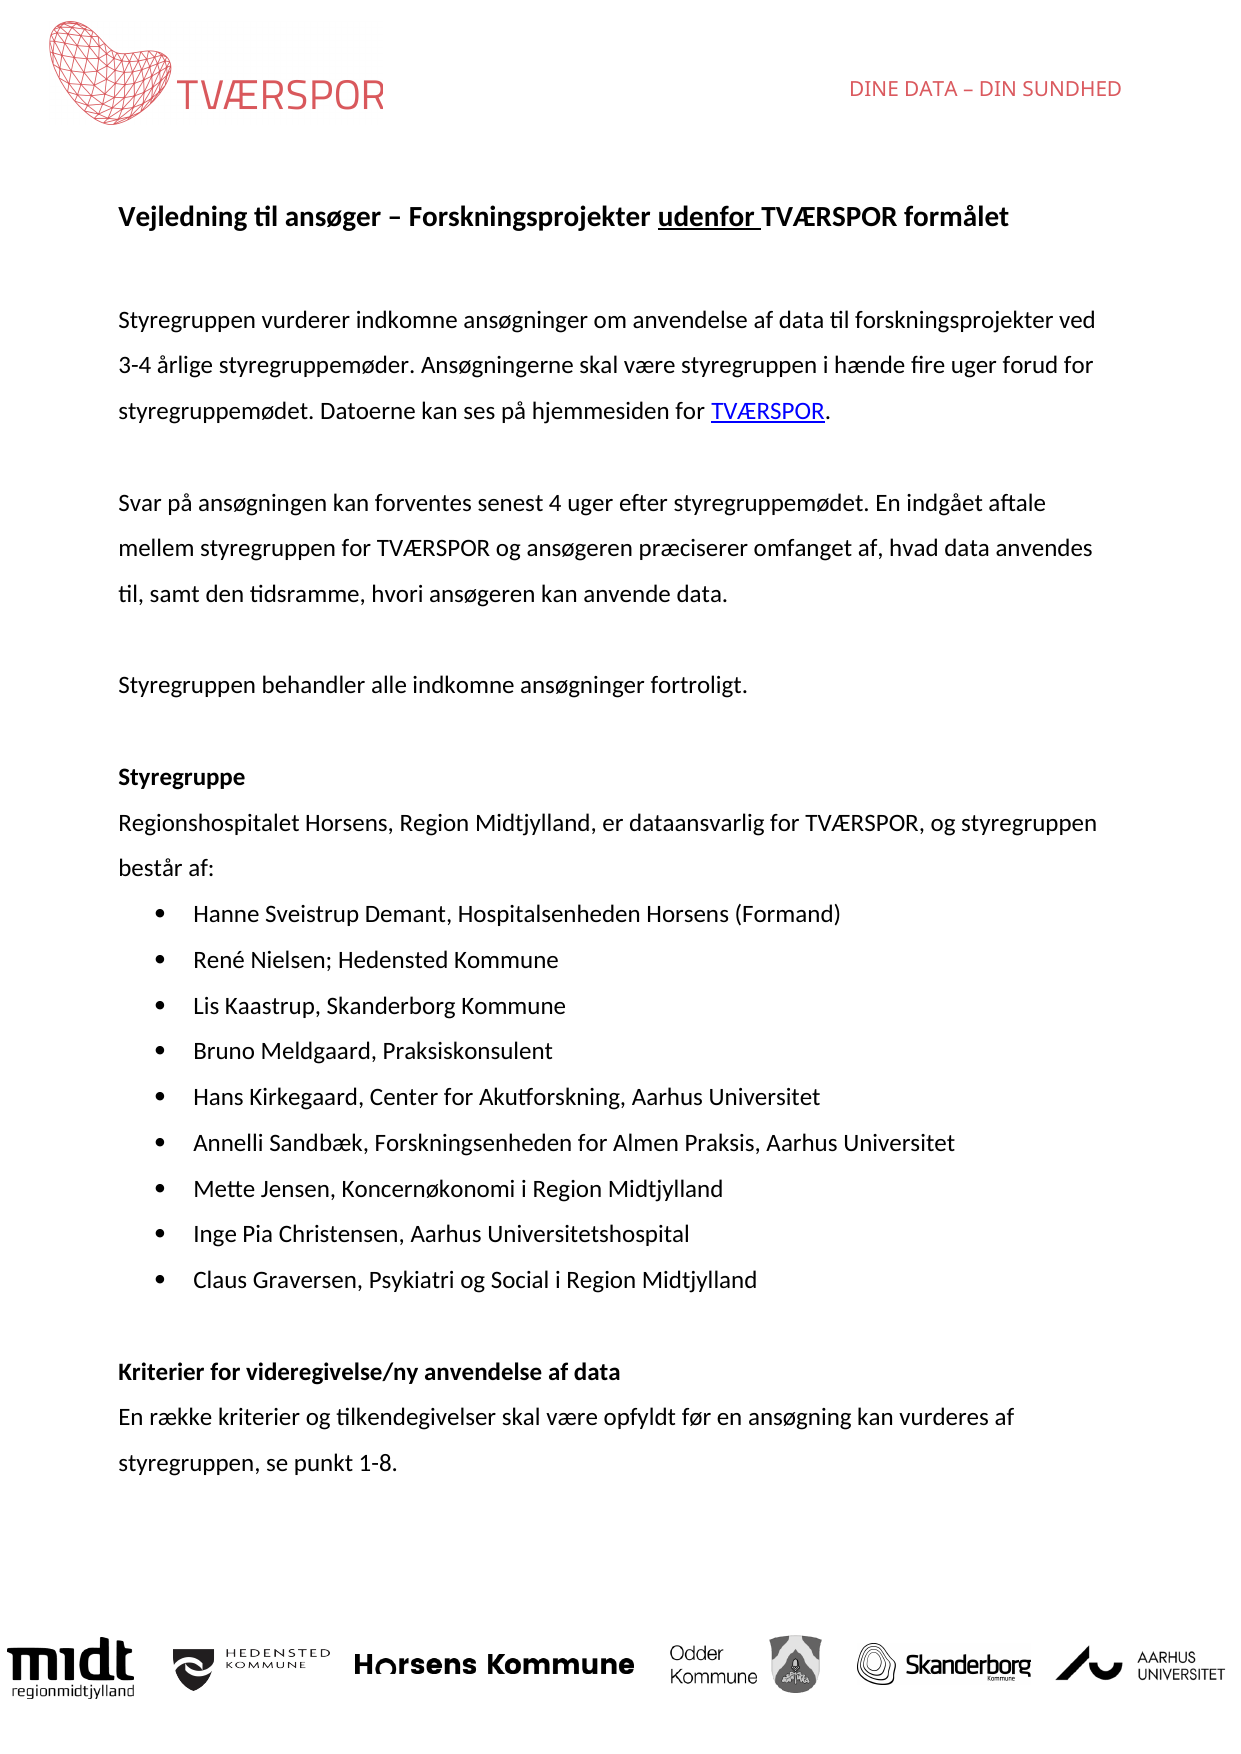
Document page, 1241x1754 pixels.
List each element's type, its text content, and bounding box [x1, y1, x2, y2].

picture [670, 1635, 822, 1693]
list Lis Kaastrup, Skanderborg Kommune [156, 990, 1122, 1020]
text Styregruppe [118, 761, 1122, 792]
text Styregruppen behandler alle indkomne ansøgninger fortroligt. [118, 670, 1122, 700]
picture [49, 21, 383, 125]
list Bruno Meldgaard, Praksiskonsulent [156, 1036, 1122, 1066]
text En række kriterier og tilkendegivelser skal være opfyldt før en ansøgning kan vurderes af styregruppen, se punkt 1-8. [118, 1401, 1122, 1478]
text Styregruppen vurderer indkomne ansøgninger om anvendelse af data til forskningsprojekter ved 3-4 årlige styregruppemøder. Ansøgningerne skal være styregruppen i hænde fire uger forud for styregruppemødet. Datoerne kan ses på hjemmesiden for TVÆRSPOR. [118, 304, 1122, 426]
picture [355, 1654, 634, 1674]
list Mette Jensen, Koncernøkonomi i Region Midtjylland [156, 1173, 1122, 1203]
list Inge Pia Christensen, Aarhus Universitetshospital [156, 1218, 1122, 1249]
text Kriterier for videregivelse/ny anvendelse af data [118, 1356, 1122, 1386]
text Svar på ansøgningen kan forventes senest 4 uger efter styregruppemødet. En indgået aftale mellem styregruppen for TVÆRSPOR og ansøgeren præciserer omfanget af, hvad data anvendes til, samt den tidsramme, hvori ansøgeren kan anvende data. [118, 487, 1122, 609]
picture [1055, 1645, 1233, 1683]
picture [857, 1643, 1031, 1685]
picture [7, 1637, 134, 1699]
list Annelli Sandbæk, Forskningsenheden for Almen Praksis, Aarhus Universitet [156, 1127, 1122, 1157]
list Claus Graversen, Psykiatri og Social i Region Midtjylland [156, 1264, 1122, 1295]
subtitle Vejledning til ansøger – Forskningsprojekter udenfor TVÆRSPOR formålet [118, 198, 1122, 234]
list René Nielsen; Hedensted Kommune [156, 944, 1122, 974]
text Regionshospitalet Horsens, Region Midtjylland, er dataansvarlig for TVÆRSPOR, og styregruppen består af: [118, 807, 1122, 883]
list Hans Kirkegaard, Center for Akutforskning, Aarhus Universitet [156, 1081, 1122, 1112]
picture [173, 1649, 330, 1691]
list Hanne Sveistrup Demant, Hospitalsenheden Horsens (Formand) [156, 898, 1122, 929]
